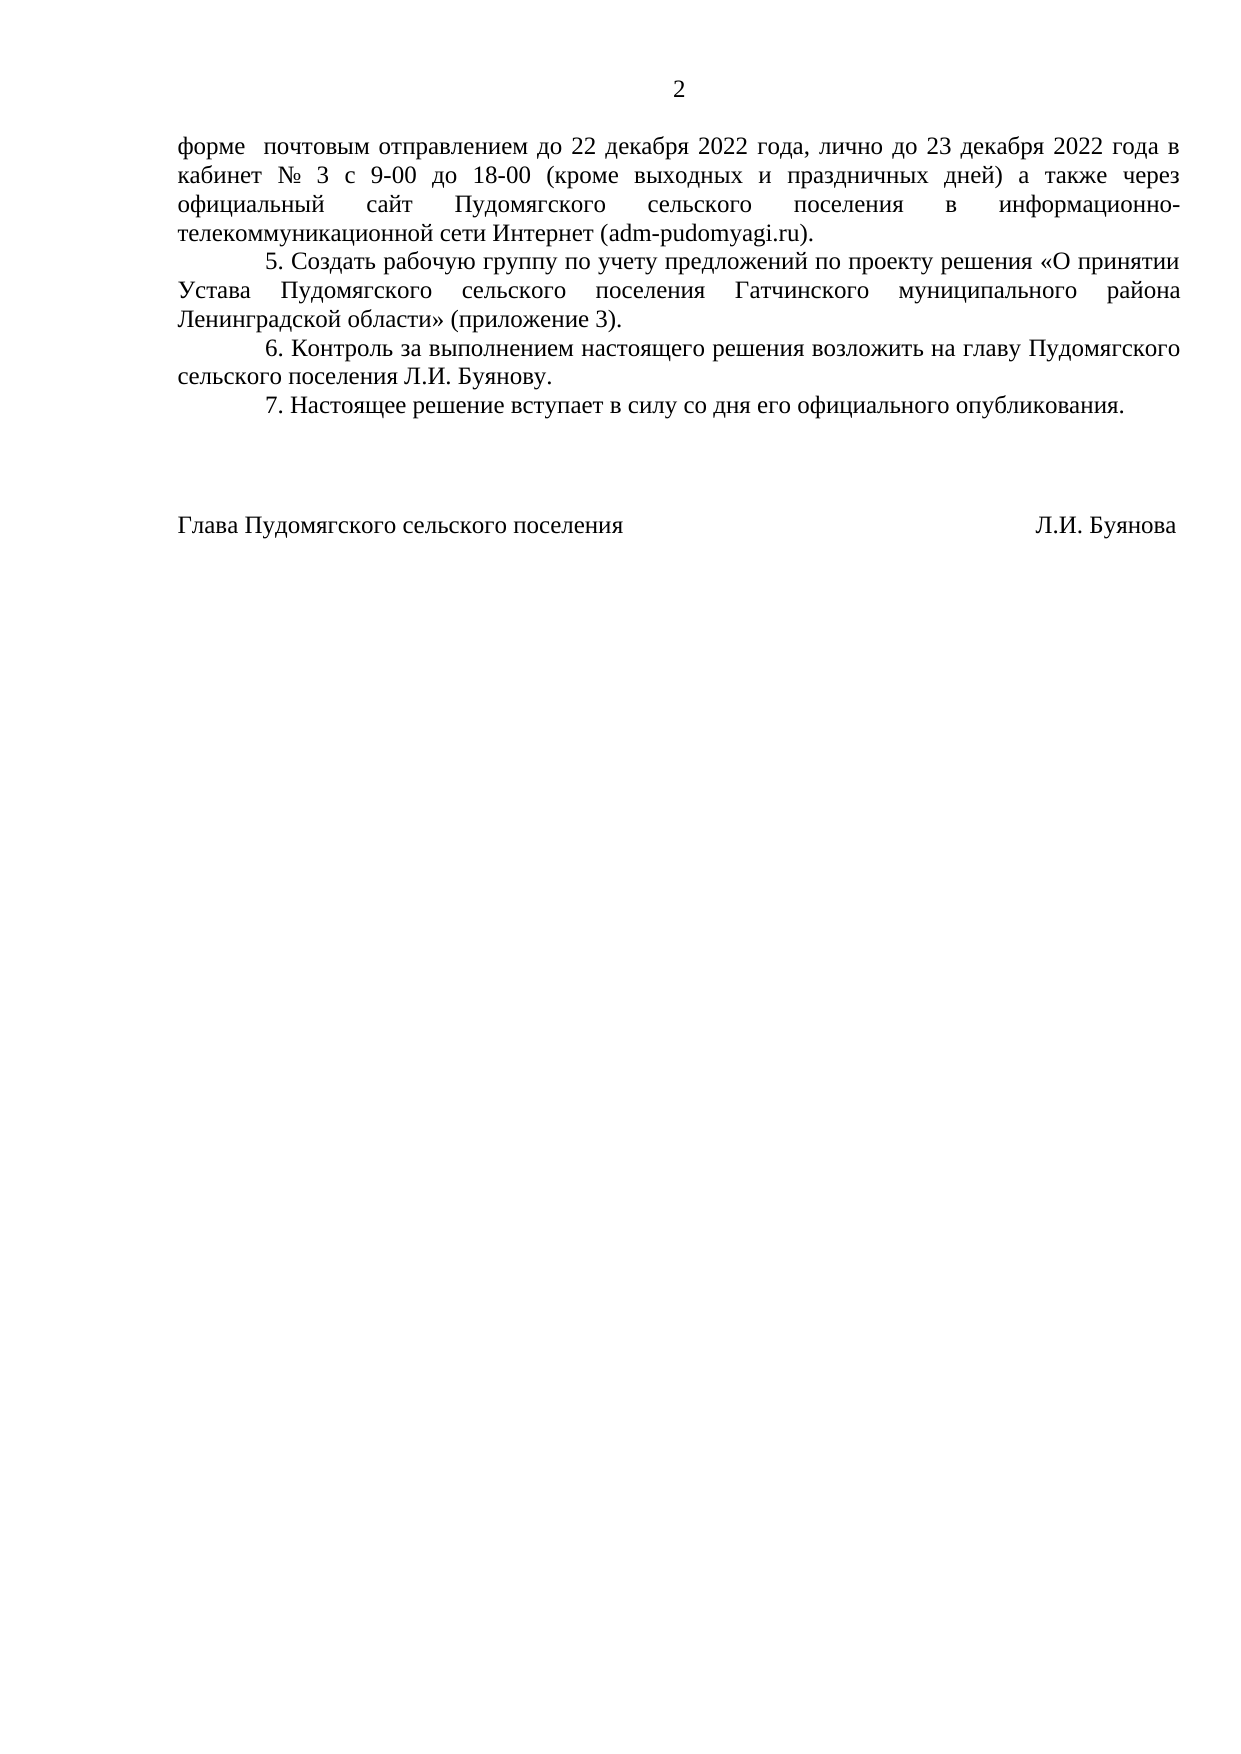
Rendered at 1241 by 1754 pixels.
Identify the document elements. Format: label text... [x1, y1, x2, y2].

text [177, 131, 1181, 246]
text Глава Пудомягского сельского поселения Л.И. Буянова [177, 510, 1181, 539]
text 6. Контроль за выполнением настоящего решения возложить на главу Пудомягского сельского поселения Л.И. Буянову. [177, 333, 1181, 390]
text 5. Создать рабочую группу по учету предложений по проекту решения «О принятии Устава Пудомягского сельского поселения Гатчинского муниципального района Ленинградской области» (приложение 3). [177, 246, 1181, 333]
text 7. Настоящее решение вступает в силу со дня его официального опубликования. [177, 390, 1181, 419]
